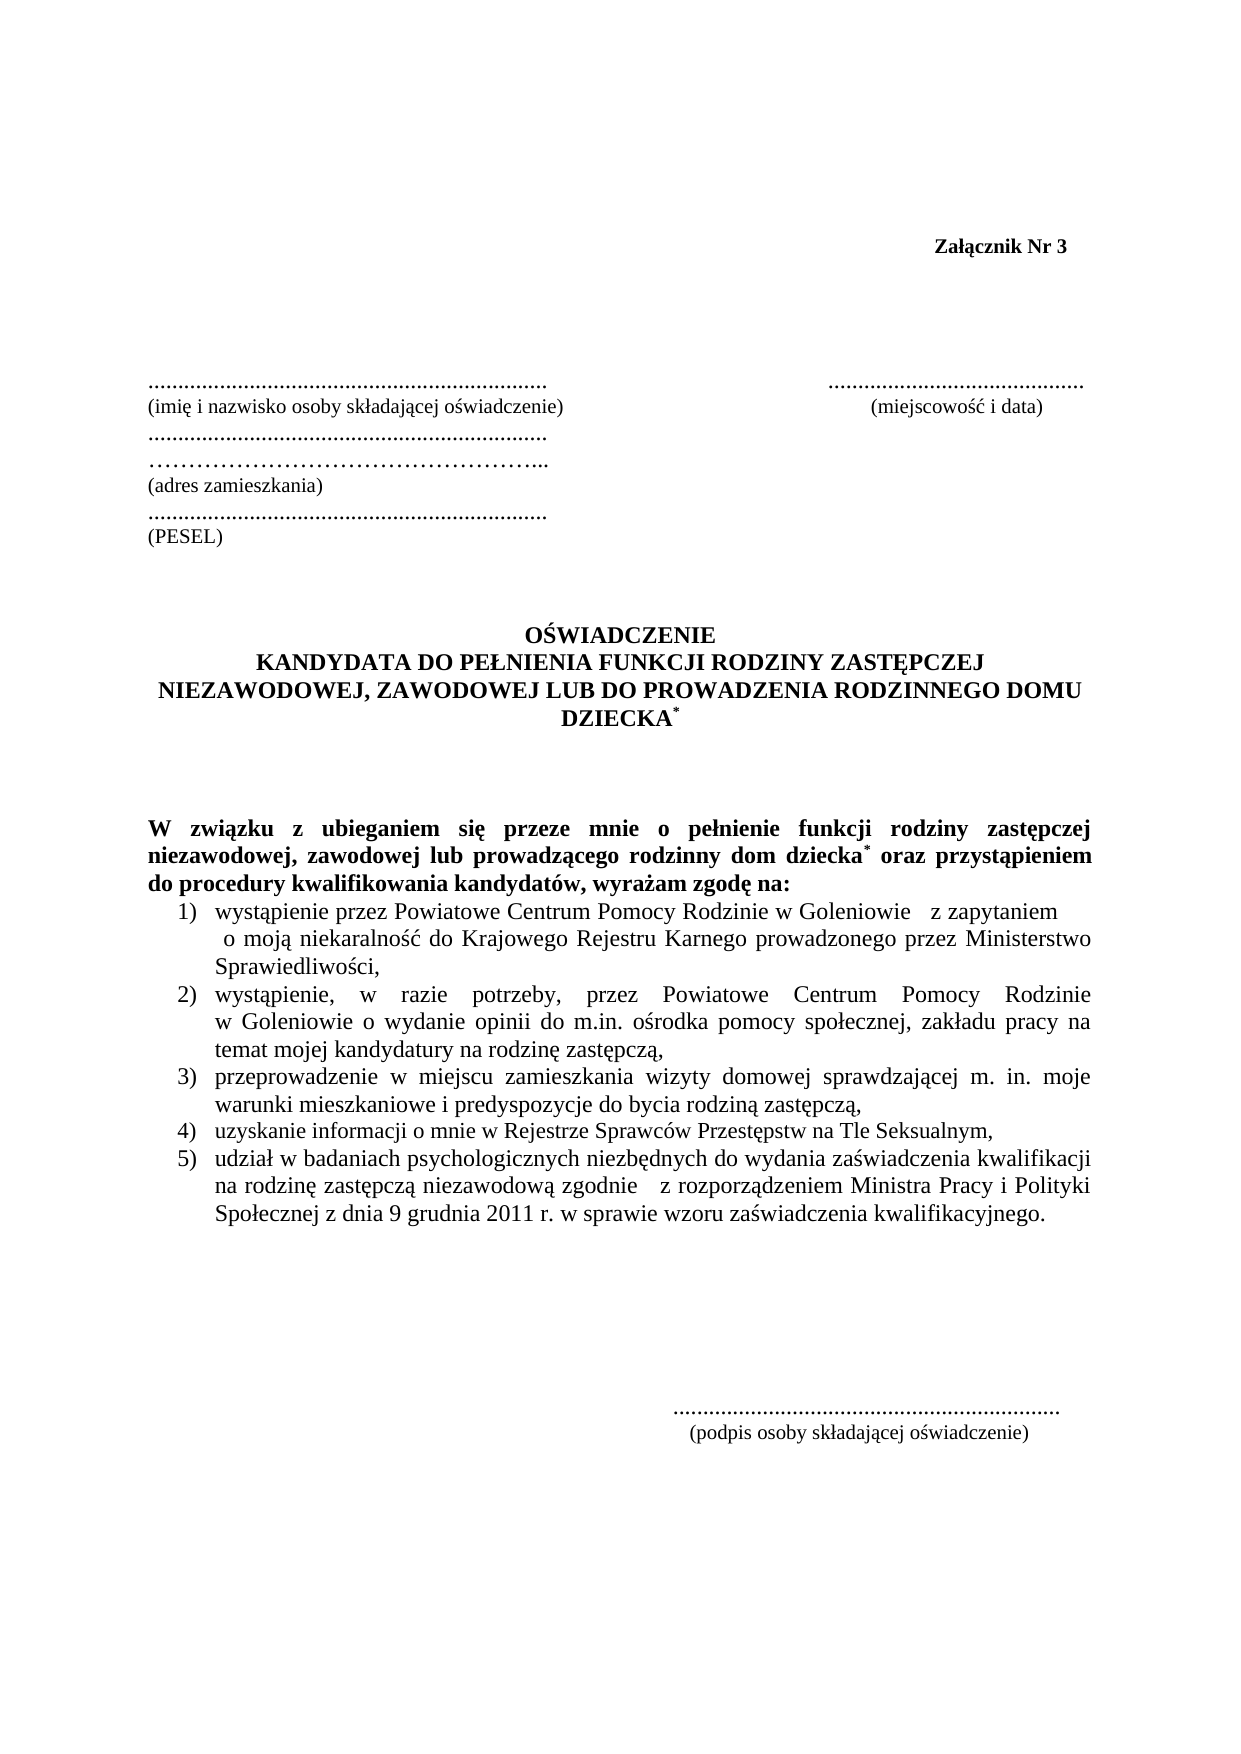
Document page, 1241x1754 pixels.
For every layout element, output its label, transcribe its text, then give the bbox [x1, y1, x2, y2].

list udział w badaniach psychologicznych niezbędnych do wydania zaświadczenia kwalifikacji na rodzinę zastępczą niezawodową zgodnie z rozporządzeniem Ministra Pracy i Polityki Społecznej z dnia 9 grudnia 2011 r. w sprawie wzoru zaświadczenia kwalifikacyjnego. [177, 1144, 1093, 1227]
text (imię i nazwisko osoby składającej oświadczenie) (miejscowość i data) [148, 393, 1093, 418]
text ................................................................. [148, 1392, 1093, 1420]
list uzyskanie informacji o mnie w Rejestrze Sprawców Przestępstw na Tle Seksualnym, [177, 1118, 1093, 1144]
list przeprowadzenie w miejscu zamieszkania wizyty domowej sprawdzającej m. in. moje warunki mieszkaniowe i predyspozycje do bycia rodziną zastępczą, [177, 1062, 1093, 1118]
text W związku z ubieganiem się przeze mnie o pełnienie funkcji rodziny zastępczej niezawodowej, zawodowej lub prowadzącego rodzinny dom dziecka* oraz przystąpieniem do procedury kwalifikowania kandydatów, wyrażam zgodę na: [148, 814, 1093, 897]
text OŚWIADCZENIE [148, 621, 1093, 648]
text Załącznik Nr 3 [148, 234, 1093, 258]
text (PESEL) [148, 524, 1093, 548]
text (podpis osoby składającej oświadczenie) [148, 1420, 1093, 1444]
text ................................................................... [148, 497, 1093, 524]
list wystąpienie, w razie potrzeby, przez Powiatowe Centrum Pomocy Rodzinie w Goleniowie o wydanie opinii do m.in. ośrodka pomocy społecznej, zakładu pracy na temat mojej kandydatury na rodzinę zastępczą, [177, 979, 1093, 1062]
text ................................................................... [148, 418, 1093, 445]
text KANDYDATA DO PEŁNIENIA FUNKCJI RODZINY ZASTĘPCZEJ NIEZAWODOWEJ, ZAWODOWEJ LUB DO PROWADZENIA RODZINNEGO DOMU DZIECKA* [148, 648, 1093, 731]
text …………………………………………... [148, 445, 1093, 473]
text ................................................................... ........................................... [148, 366, 1093, 393]
list wystąpienie przez Powiatowe Centrum Pomocy Rodzinie w Goleniowie z zapytaniem o moją niekaralność do Krajowego Rejestru Karnego prowadzonego przez Ministerstwo Sprawiedliwości, [177, 897, 1093, 979]
text (adres zamieszkania) [148, 473, 1093, 497]
